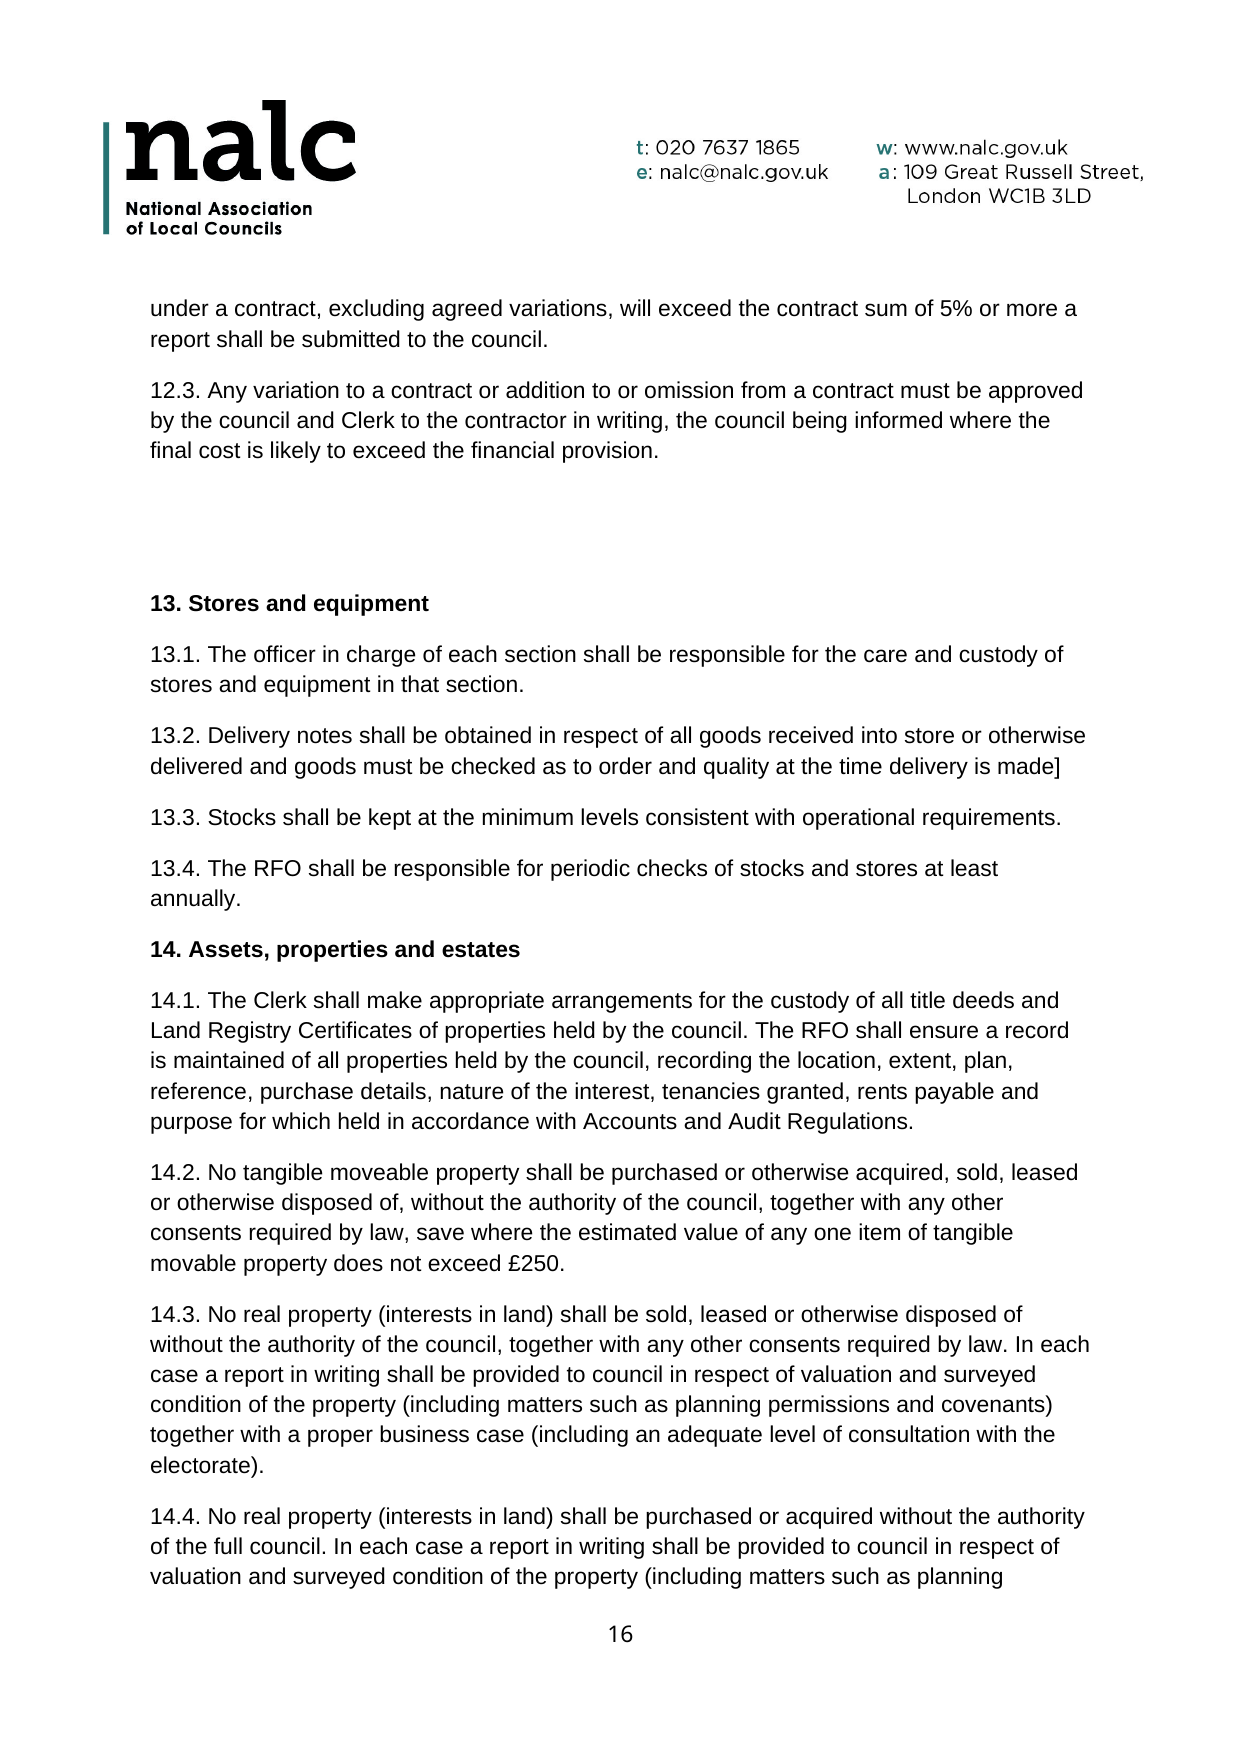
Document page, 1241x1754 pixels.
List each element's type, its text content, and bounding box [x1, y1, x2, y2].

text 13.1. The officer in charge of each section shall be responsible for the care and custody of stores and equipment in that section. [150, 641, 1090, 698]
text 14.2. No tangible moveable property shall be purchased or otherwise acquired, sold, leased or otherwise disposed of, without the authority of the council, together with any other consents required by law, save where the estimated value of any one item of tangible movable property does not exceed £250. [150, 1159, 1090, 1276]
text 13.4. The RFO shall be responsible for periodic checks of stocks and stores at least annually. [150, 855, 1090, 911]
text 14.3. No real property (interests in land) shall be sold, leased or otherwise disposed of without the authority of the council, together with any other consents required by law. In each case a report in writing shall be provided to council in respect of valuation and surveyed condition of the property (including matters such as planning permissions and covenants) together with a proper business case (including an adequate level of consultation with the electorate). [150, 1301, 1090, 1478]
text 13.3. Stocks shall be kept at the minimum levels consistent with operational requirements. [150, 804, 1090, 830]
text 14.1. The Clerk shall make appropriate arrangements for the custody of all title deeds and Land Registry Certificates of properties held by the council. The RFO shall ensure a record is maintained of all properties held by the council, recording the location, extent, plan, reference, purchase details, nature of the interest, tenancies granted, rents payable and purpose for which held in accordance with Accounts and Audit Regulations. [150, 987, 1090, 1134]
text 12.3. Any variation to a contract or addition to or omission from a contract must be approved by the council and Clerk to the contractor in writing, the council being informed where the final cost is likely to exceed the financial provision. [150, 377, 1090, 463]
text 14. Assets, properties and estates [150, 936, 1090, 962]
text 13. Stores and equipment [150, 590, 1090, 617]
text 13.2. Delivery notes shall be obtained in respect of all goods received into store or otherwise delivered and goods must be checked as to order and quality at the time delivery is made] [150, 722, 1090, 779]
picture [103, 100, 1144, 235]
